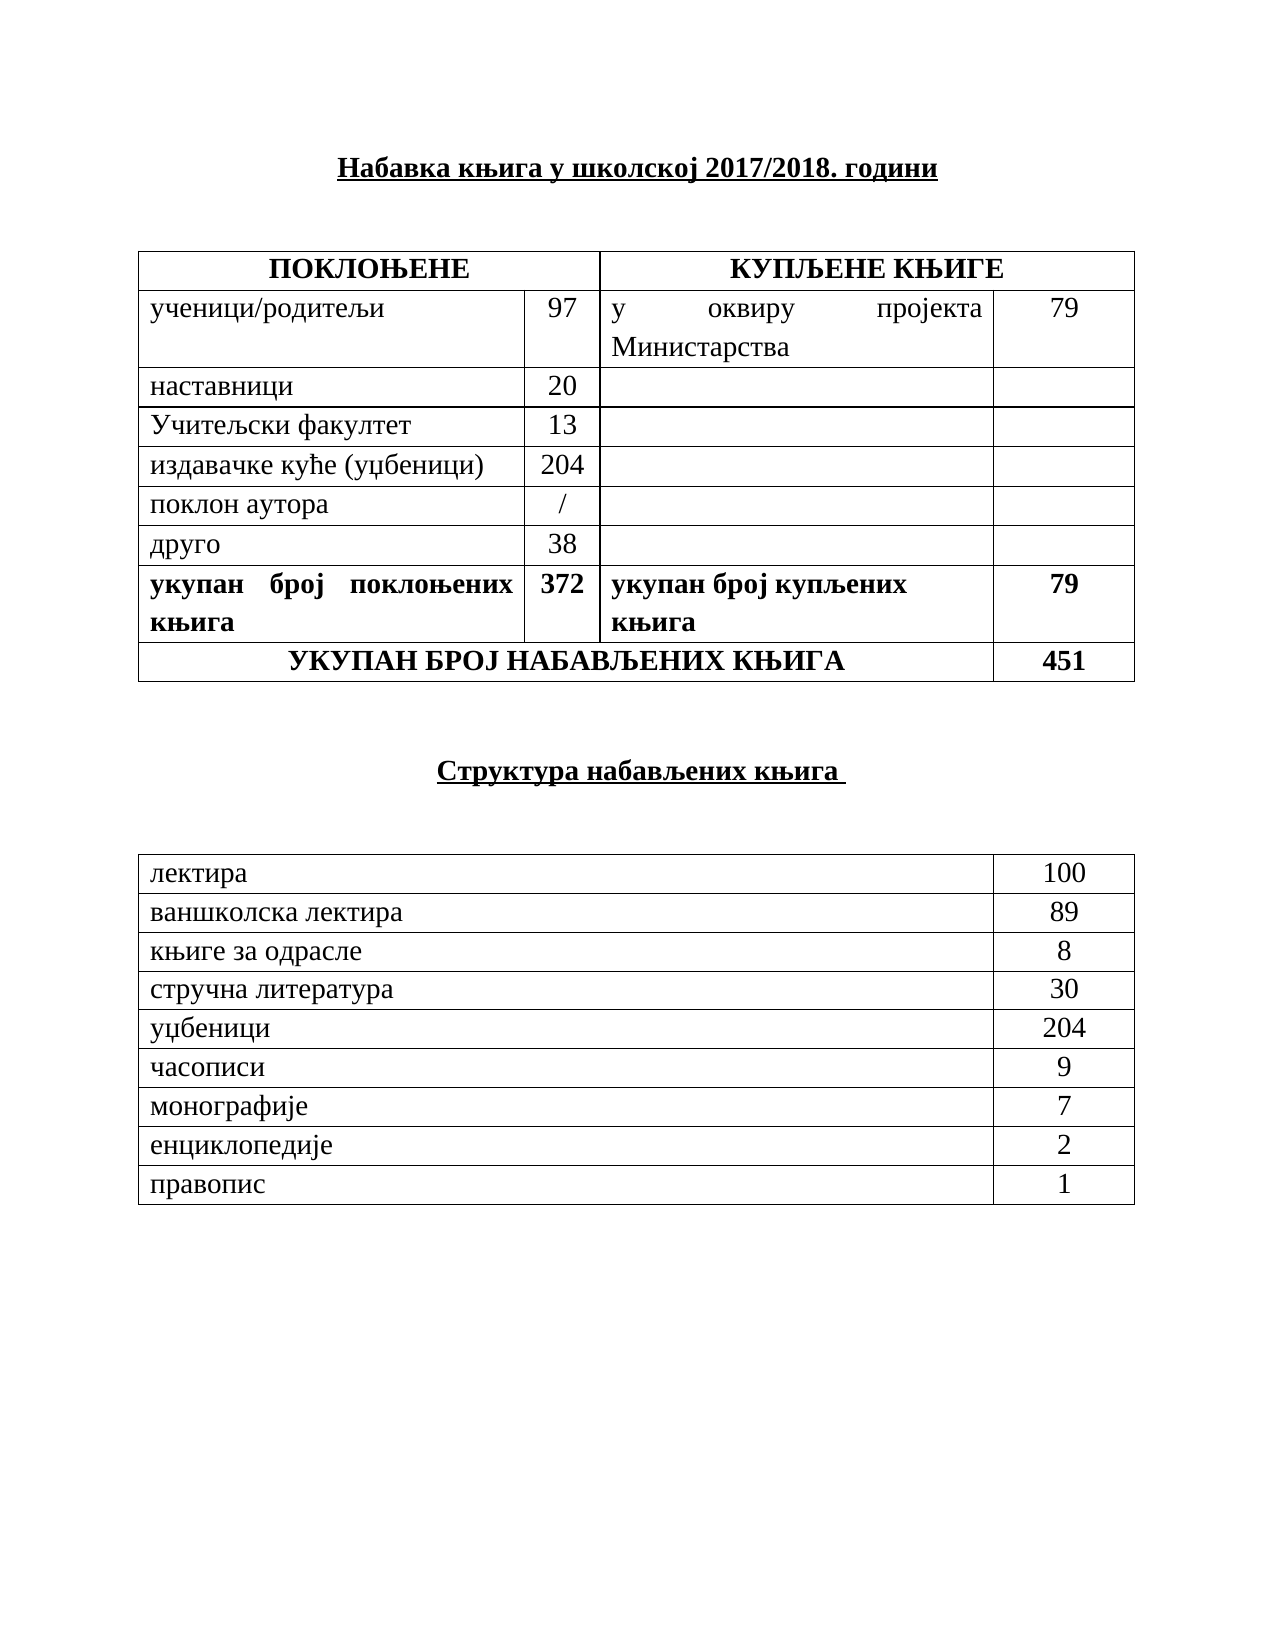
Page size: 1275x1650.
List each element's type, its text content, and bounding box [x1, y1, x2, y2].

table_cell 30 [994, 972, 1134, 1009]
table_cell [994, 368, 1134, 406]
table_cell 97 [525, 291, 599, 367]
table_cell [601, 408, 993, 446]
table_cell [994, 487, 1134, 525]
table_cell друго [139, 526, 524, 565]
table_cell монографије [139, 1088, 993, 1126]
table_cell 204 [525, 447, 599, 486]
table_cell 79 [994, 566, 1134, 642]
table_cell [994, 526, 1134, 565]
table_cell 204 [994, 1010, 1134, 1048]
table_header 100 [994, 855, 1134, 893]
table_cell УКУПАН БРОЈ НАБАВЉЕНИХ КЊИГА [139, 643, 993, 681]
table_header ПОКЛОЊЕНЕ [139, 252, 599, 289]
table_cell 7 [994, 1088, 1134, 1126]
table_cell [994, 408, 1134, 446]
table_cell књиге за одрасле [139, 933, 993, 971]
table_header КУПЉЕНЕ КЊИГЕ [601, 252, 1134, 289]
table_cell 89 [994, 894, 1134, 932]
table_cell поклон аутора [139, 487, 524, 525]
table_cell [601, 487, 993, 525]
table_cell ваншколска лектира [139, 894, 993, 932]
table_cell 20 [525, 368, 599, 406]
table_cell стручна литература [139, 972, 993, 1009]
table_cell [601, 368, 993, 406]
text Набавка књига у школској 2017/2018. години [150, 150, 1125, 183]
table_cell наставници [139, 368, 524, 406]
table_cell правопис [139, 1166, 993, 1204]
table_cell Учитељски факултет [139, 408, 524, 446]
table_cell ученици/родитељи [139, 291, 524, 367]
table_cell [601, 526, 993, 565]
table_cell [994, 447, 1134, 486]
table_cell 38 [525, 526, 599, 565]
table_cell укупан број поклоњених књига [139, 566, 524, 642]
table_cell издавачке куће (уџбеници) [139, 447, 524, 486]
table_cell уџбеници [139, 1010, 993, 1048]
table_header лектира [139, 855, 993, 893]
table_cell 2 [994, 1127, 1134, 1165]
table_cell у оквиру пројекта Министарства [601, 291, 993, 367]
table_cell 451 [994, 643, 1134, 681]
table_cell 79 [994, 291, 1134, 367]
table_cell 8 [994, 933, 1134, 971]
table_cell 9 [994, 1049, 1134, 1087]
table_cell часописи [139, 1049, 993, 1087]
table_cell [601, 447, 993, 486]
table_cell укупан број купљених књига [601, 566, 993, 642]
table_cell / [525, 487, 599, 525]
table_cell 1 [994, 1166, 1134, 1204]
table_cell енциклопедије [139, 1127, 993, 1165]
table_cell 372 [525, 566, 599, 642]
table_cell 13 [525, 408, 599, 446]
text Структура набављених књига [150, 753, 1125, 787]
